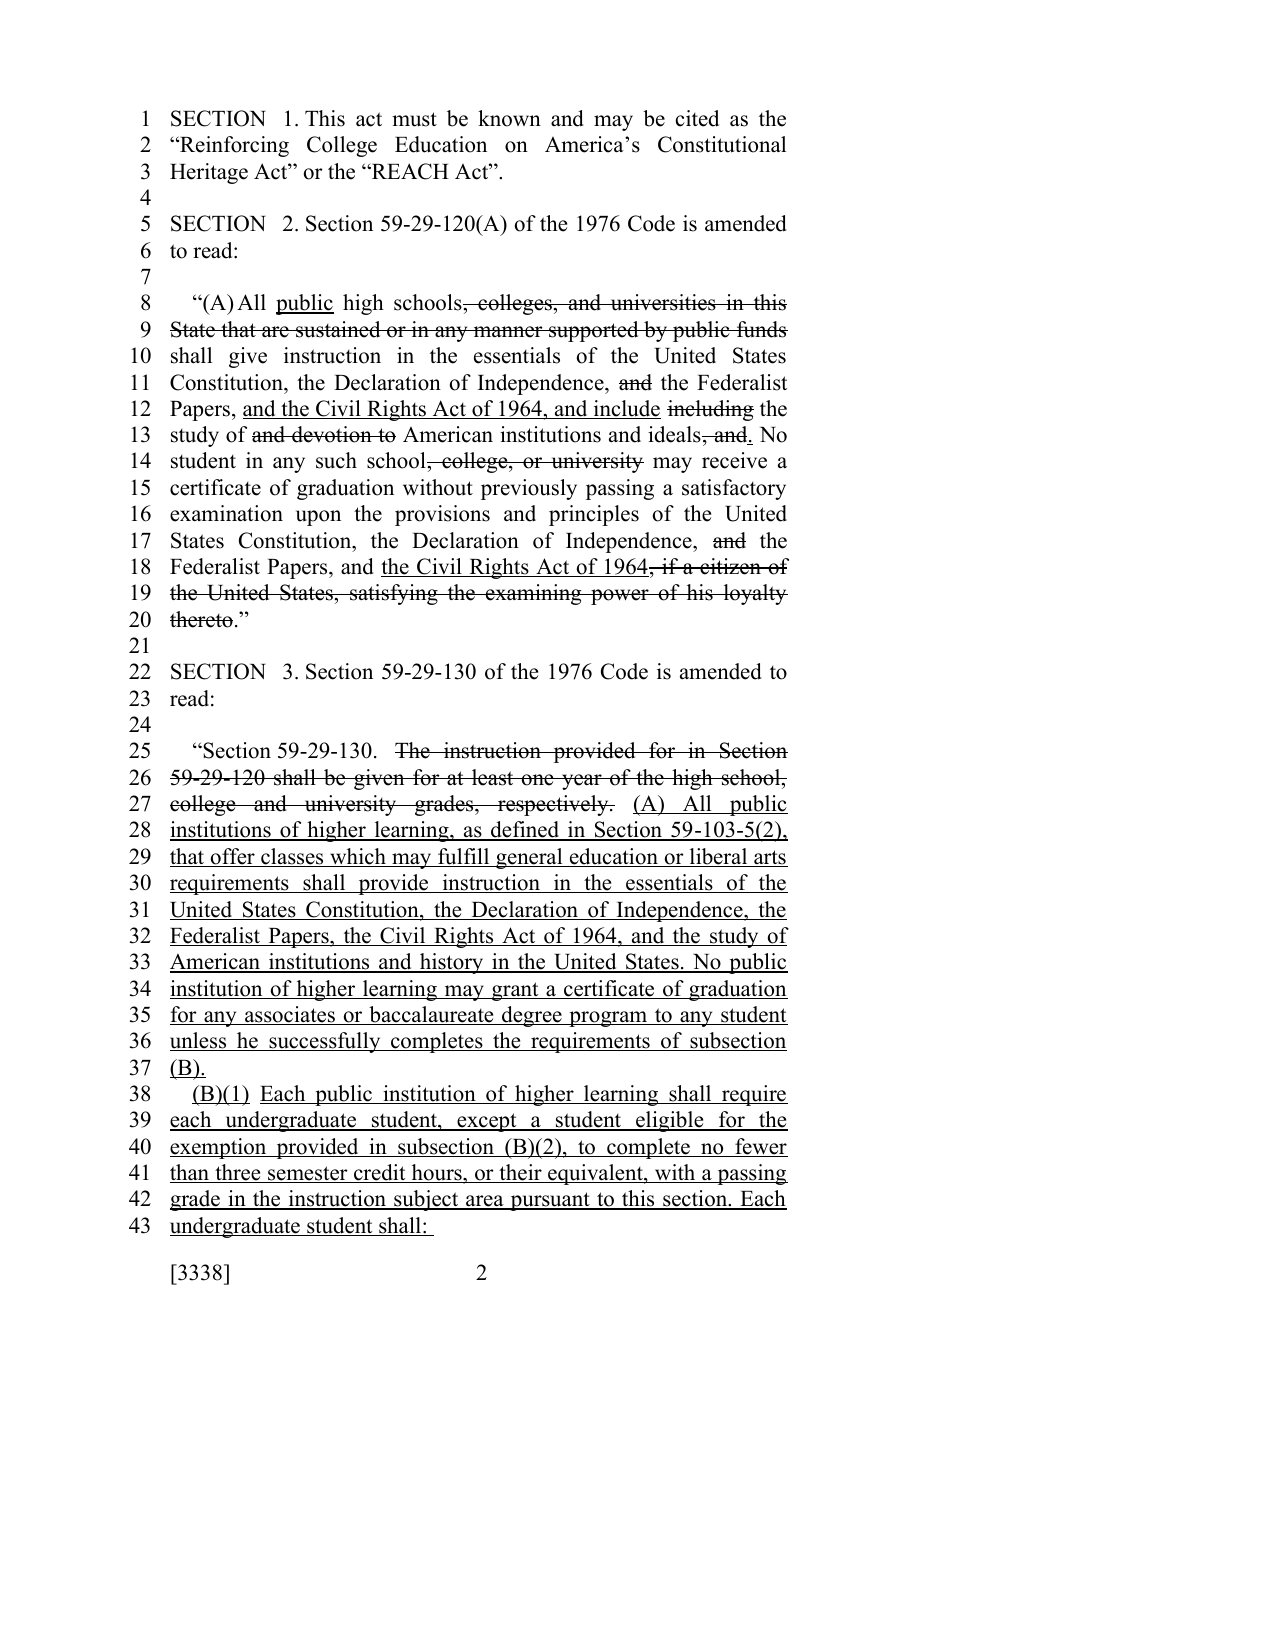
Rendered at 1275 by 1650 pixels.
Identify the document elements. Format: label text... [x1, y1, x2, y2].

text SECTION 3. Section 59-29-130 of the 1976 Code is amended to read: [169, 658, 787, 711]
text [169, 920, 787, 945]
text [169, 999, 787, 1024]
text SECTION 1. This act must be known and may be cited as the “Reinforcing College Education on America’s Constitutional Heritage Act” or the “REACH Act”. [169, 105, 787, 184]
text “(A) All public high schools, colleges, and universities in this State that are sustained or in any manner supported by public funds shall give instruction in the essentials of the United States Constitution, the Declaration of Independence, and the Federalist Papers, and the Civil Rights Act of 1964, and include including the study of and devotion to American institutions and ideals, and. No student in any such school, college, or university may receive a certificate of graduation without previously passing a satisfactory examination upon the provisions and principles of the United States Constitution, the Declaration of Independence, and the Federalist Papers, and the Civil Rights Act of 1964, if a citizen of the United States, satisfying the examining power of his loyalty thereto.” [169, 331, 787, 594]
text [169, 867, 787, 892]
text SECTION 2. Section 59-29-120(A) of the 1976 Code is amended to read: [169, 210, 787, 263]
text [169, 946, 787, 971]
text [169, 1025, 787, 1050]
text (B)(1) Each public institution of higher learning shall require each undergraduate student, except a student eligible for the exemption provided in subsection (B)(2), to complete no fewer than three semester credit hours, or their equivalent, with a passing grade in the instruction subject area pursuant to this section. Each undergraduate student shall: [169, 1080, 787, 1129]
